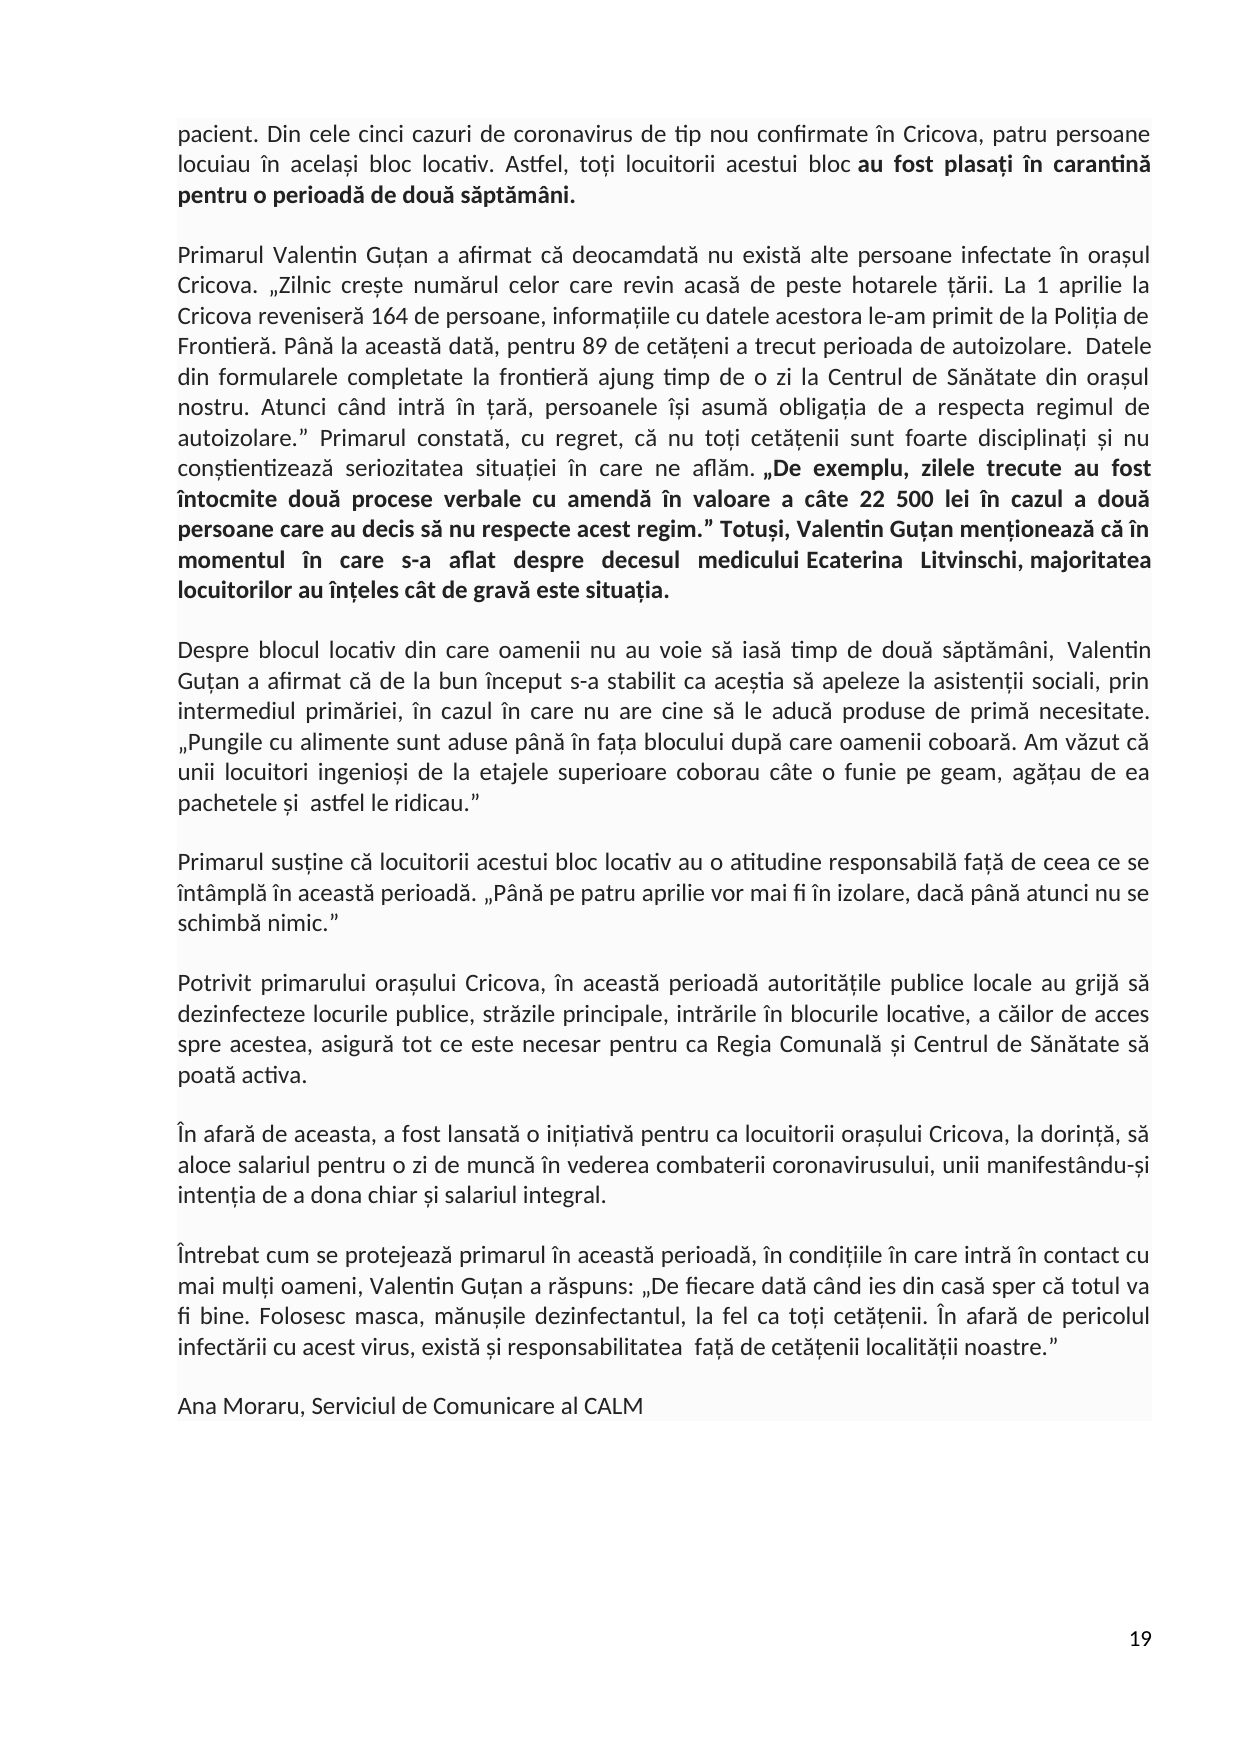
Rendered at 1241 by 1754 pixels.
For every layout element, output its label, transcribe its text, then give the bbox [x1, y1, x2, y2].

text Primarul Valentin Guțan a afirmat că deocamdată nu există alte persoane infectate în orașul Cricova. „Zilnic crește numărul celor care revin acasă de peste hotarele țării. La 1 aprilie la Cricova reveniseră 164 de persoane, informațiile cu datele acestora le-am primit de la Poliția de Frontieră. Până la această dată, pentru 89 de cetățeni a trecut perioada de autoizolare. Datele din formularele completate la frontieră ajung timp de o zi la Centrul de Sănătate din orașul nostru. Atunci când intră în țară, persoanele își asumă obligația de a respecta regimul de autoizolare.” Primarul constată, cu regret, că nu toți cetățenii sunt foarte disciplinați și nu conștientizează seriozitatea situației în care ne aflăm. „De exemplu, zilele trecute au fost întocmite două procese verbale cu amendă în valoare a câte 22 500 lei în cazul a două persoane care au decis să nu respecte acest regim.” Totuși, Valentin Guțan menționează că în momentul în care s-a aflat despre decesul medicului Ecaterina Litvinschi, majoritatea locuitorilor au înțeles cât de gravă este situația. [177, 239, 1152, 605]
text În afară de aceasta, a fost lansată o inițiativă pentru ca locuitorii orașului Cricova, la dorință, să aloce salariul pentru o zi de muncă în vederea combaterii coronavirusului, unii manifestându-și intenția de a dona chiar și salariul integral. [177, 1118, 1152, 1210]
text Ana Moraru, Serviciul de Comunicare al CALM [177, 1391, 1152, 1421]
text Primarul susține că locuitorii acestui bloc locativ au o atitudine responsabilă față de ceea ce se întâmplă în această perioadă. „Până pe patru aprilie vor mai fi în izolare, dacă până atunci nu se schimbă nimic.” [177, 847, 1152, 938]
text Despre blocul locativ din care oamenii nu au voie să iasă timp de două săptămâni, Valentin Guțan a afirmat că de la bun început s-a stabilit ca aceștia să apeleze la asistenții sociali, prin intermediul primăriei, în cazul în care nu are cine să le aducă produse de primă necesitate. „Pungile cu alimente sunt aduse până în fața blocului după care oamenii coboară. Am văzut că unii locuitori ingenioși de la etajele superioare coborau câte o funie pe geam, agățau de ea pachetele și astfel le ridicau.” [177, 634, 1152, 817]
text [177, 118, 1152, 210]
text Întrebat cum se protejează primarul în această perioadă, în condițiile în care intră în contact cu mai mulți oameni, Valentin Guțan a răspuns: „De fiecare dată când ies din casă sper că totul va fi bine. Folosesc masca, mănușile dezinfectantul, la fel ca toți cetățenii. În afară de pericolul infectării cu acest virus, există și responsabilitatea față de cetățenii localității noastre.” [177, 1239, 1152, 1361]
text Potrivit primarului orașului Cricova, în această perioadă autoritățile publice locale au grijă să dezinfecteze locurile publice, străzile principale, intrările în blocurile locative, a căilor de acces spre acestea, asigură tot ce este necesar pentru ca Regia Comunală și Centrul de Sănătate să poată activa. [177, 967, 1152, 1089]
